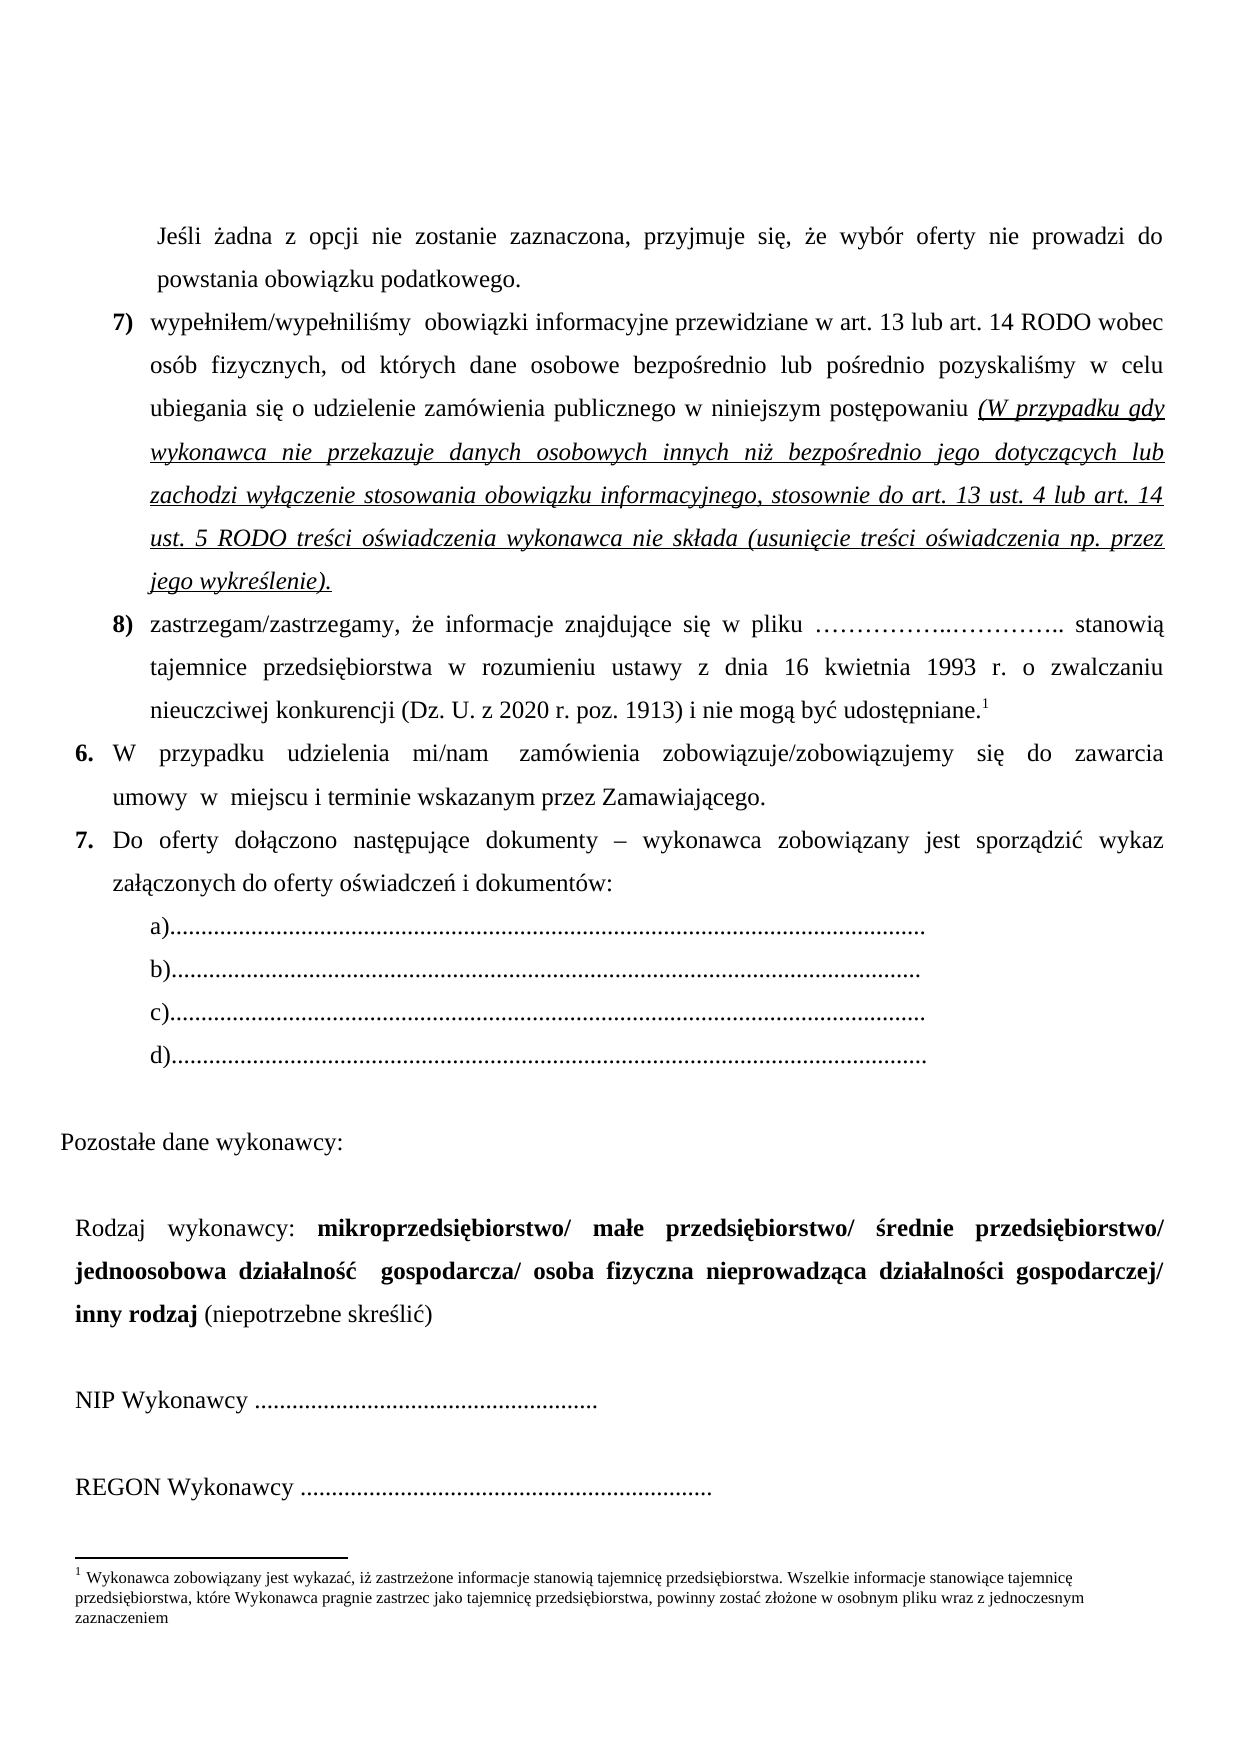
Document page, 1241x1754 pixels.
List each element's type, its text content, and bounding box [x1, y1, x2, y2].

list Do oferty dołączono następujące dokumenty – wykonawca zobowiązany jest sporządzić wykaz załączonych do oferty oświadczeń i dokumentów: [75, 825, 1165, 897]
text REGON Wykonawcy .................................................................. [75, 1472, 1157, 1500]
list W przypadku udzielenia mi/nam zamówienia zobowiązuje/zobowiązujemy się do zawarcia umowy w miejscu i terminie wskazanym przez Zamawiającego. [75, 738, 1165, 810]
list wypełniłem/wypełniliśmy obowiązki informacyjne przewidziane w art. 13 lub art. 14 RODO wobec osób fizycznych, od których dane osobowe bezpośrednio lub pośrednio pozyskaliśmy w celu ubiegania się o udzielenie zamówienia publicznego w niniejszym postępowaniu (W przypadku gdy wykonawca nie przekazuje danych osobowych innych niż bezpośrednio jego dotyczących lub zachodzi wyłączenie stosowania obowiązku informacyjnego, stosownie do art. 13 ust. 4 lub art. 14 ust. 5 RODO treści oświadczenia wykonawca nie składa (usunięcie treści oświadczenia np. przez jego wykreślenie). [112, 307, 1165, 595]
text d)......................................................................................................................... [150, 1040, 1165, 1069]
text Rodzaj wykonawcy: mikroprzedsiębiorstwo/ małe przedsiębiorstwo/ średnie przedsiębiorstwo/ jednoosobowa działalność gospodarcza/ osoba fizyczna nieprowadząca działalności gospodarczej/ inny rodzaj (niepotrzebne skreślić) [75, 1213, 1165, 1328]
text Jeśli żadna z opcji nie zostanie zaznaczona, przyjmuje się, że wybór oferty nie prowadzi do powstania obowiązku podatkowego. [157, 221, 1165, 293]
text NIP Wykonawcy ....................................................... [75, 1385, 1157, 1414]
text b)........................................................................................................................ [150, 954, 1165, 983]
text c)......................................................................................................................... [150, 997, 1165, 1026]
list zastrzegam/zastrzegamy, że informacje znajdujące się w pliku ……………..………….. stanowią tajemnice przedsiębiorstwa w rozumieniu ustawy z dnia 16 kwietnia 1993 r. o zwalczaniu nieuczciwej konkurencji (Dz. U. z 2020 r. poz. 1913) i nie mogą być udostępniane. [112, 609, 1165, 724]
text Pozostałe dane wykonawcy: [60, 1127, 1165, 1155]
text a)......................................................................................................................... [150, 911, 1165, 940]
